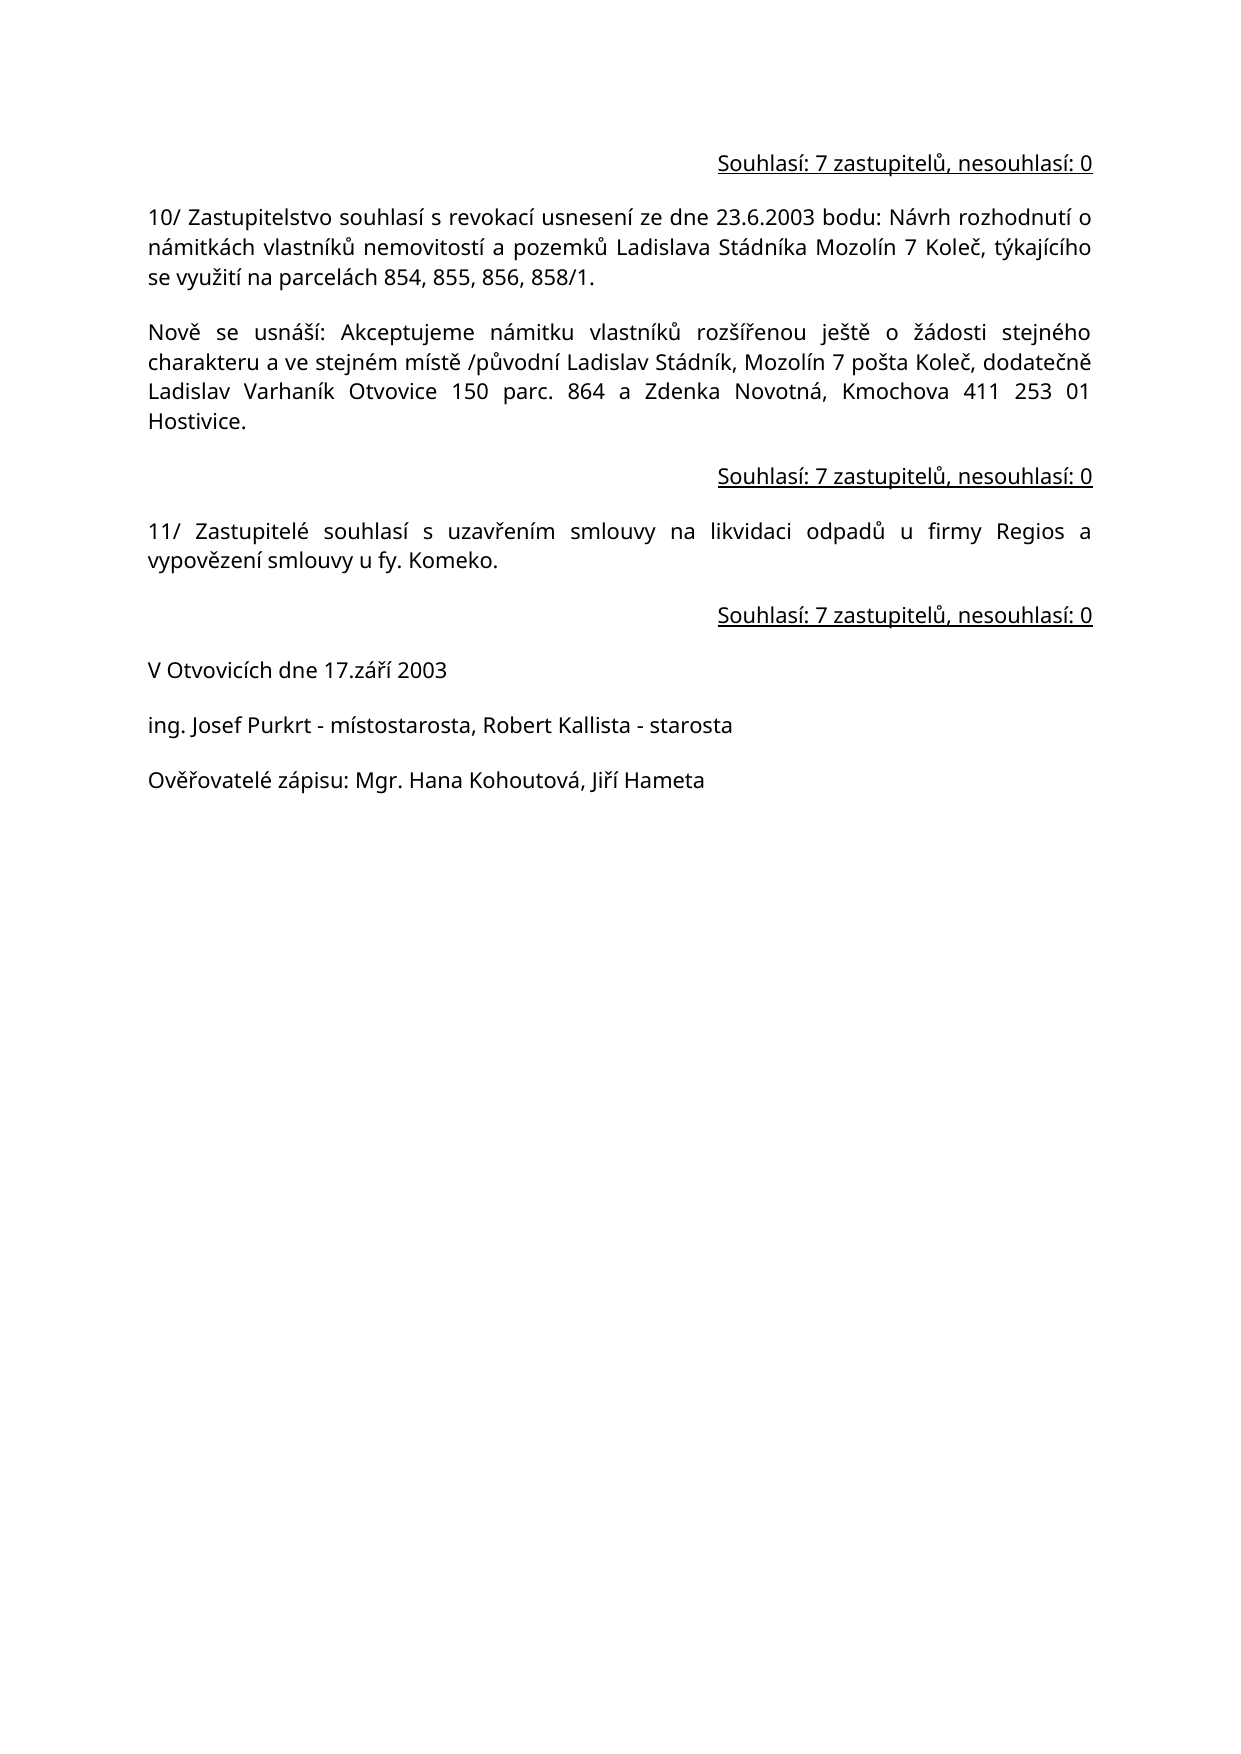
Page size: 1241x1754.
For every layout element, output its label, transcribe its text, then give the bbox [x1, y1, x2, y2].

text V Otvovicích dne 17.září 2003 [148, 655, 1093, 685]
text ing. Josef Purkrt - místostarosta, Robert Kallista - starosta [148, 710, 1093, 740]
text 11/ Zastupitelé souhlasí s uzavřením smlouvy na likvidaci odpadů u firmy Regios a vypovězení smlouvy u fy. Komeko. [148, 516, 1093, 575]
text Souhlasí: 7 zastupitelů, nesouhlasí: 0 [148, 461, 1093, 491]
text Souhlasí: 7 zastupitelů, nesouhlasí: 0 [148, 600, 1093, 630]
text Souhlasí: 7 zastupitelů, nesouhlasí: 0 [148, 148, 1093, 177]
text Ověřovatelé zápisu: Mgr. Hana Kohoutová, Jiří Hameta [148, 765, 1093, 794]
text 10/ Zastupitelstvo souhlasí s revokací usnesení ze dne 23.6.2003 bodu: Návrh rozhodnutí o námitkách vlastníků nemovitostí a pozemků Ladislava Stádníka Mozolín 7 Koleč, týkajícího se využití na parcelách 854, 855, 856, 858/1. [148, 202, 1093, 292]
text Nově se usnáší: Akceptujeme námitku vlastníků rozšířenou ještě o žádosti stejného charakteru a ve stejném místě /původní Ladislav Stádník, Mozolín 7 pošta Koleč, dodatečně Ladislav Varhaník Otvovice 150 parc. 864 a Zdenka Novotná, Kmochova 411 253 01 Hostivice. [148, 317, 1093, 436]
